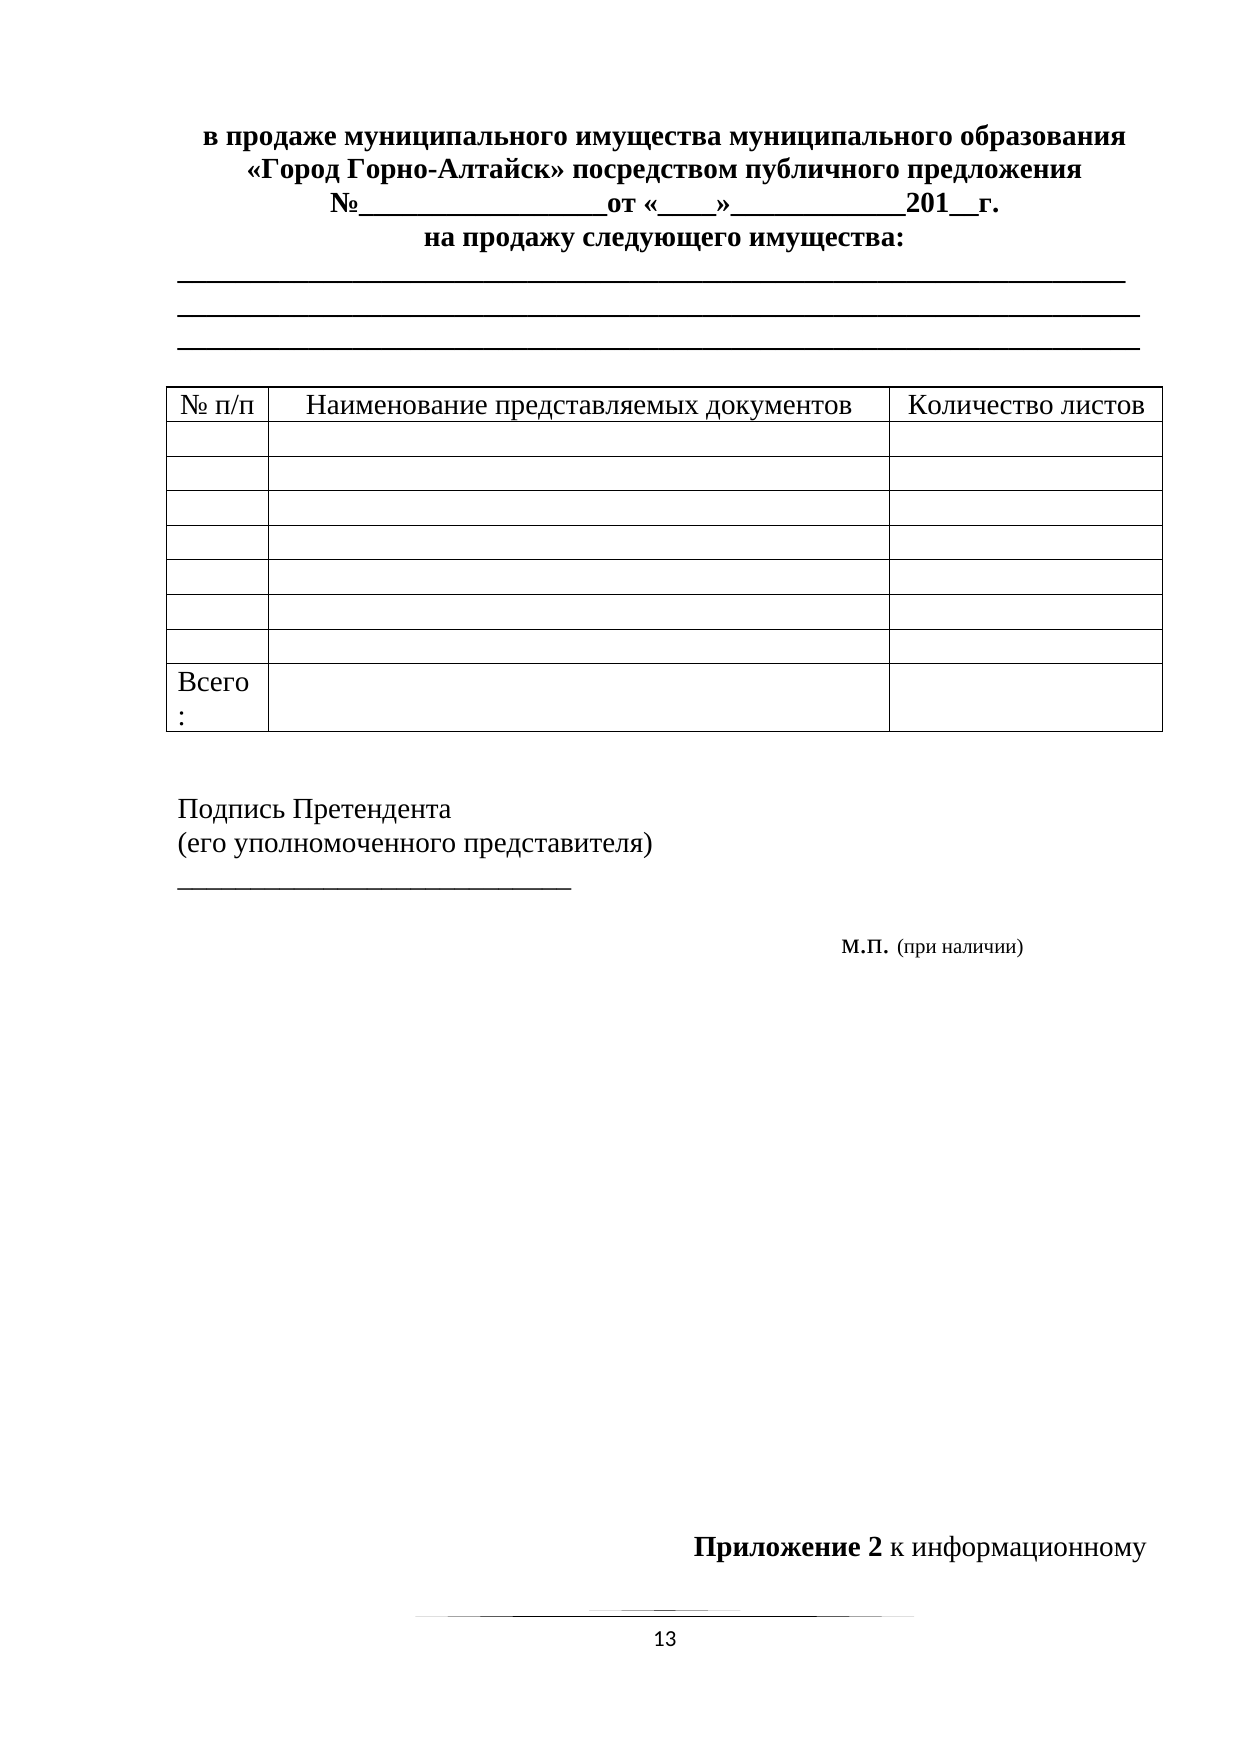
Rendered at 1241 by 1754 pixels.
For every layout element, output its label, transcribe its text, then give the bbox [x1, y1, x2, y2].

table_cell [269, 457, 889, 490]
table_header Количество листов [890, 388, 1162, 421]
table_cell Всего: [167, 664, 268, 731]
table_cell [890, 664, 1162, 731]
table_cell [269, 664, 889, 731]
table_cell [167, 491, 268, 525]
table_cell [890, 560, 1162, 594]
text Приложение 2 к информационному [177, 1529, 1152, 1563]
table_cell [269, 422, 889, 456]
table_header № п/п [167, 388, 268, 421]
table_cell [167, 422, 268, 456]
table_header Наименование представляемых документов [269, 388, 889, 421]
text на продажу следующего имущества: [177, 219, 1152, 252]
table_cell [269, 491, 889, 525]
text м.п. (при наличии) [767, 926, 1152, 959]
table_cell [890, 526, 1162, 559]
table_cell [269, 526, 889, 559]
table_cell [890, 422, 1162, 456]
text Подпись Претендента [177, 792, 1152, 825]
text (его уполномоченного представителя) ___________________________ [177, 825, 1152, 892]
table_cell [890, 630, 1162, 663]
text _________________________________________________________________ [177, 252, 1152, 286]
table_cell [269, 595, 889, 628]
table_cell [167, 595, 268, 628]
table_cell [890, 491, 1162, 525]
table_cell [269, 630, 889, 663]
table_cell [167, 630, 268, 663]
table_cell [269, 560, 889, 594]
table_cell [167, 560, 268, 594]
table_cell [890, 457, 1162, 490]
text в продаже муниципального имущества муниципального образования «Город Горно-Алтайск» посредством публичного предложения №_________________от «____»____________201__г. [177, 118, 1152, 219]
table_cell [167, 526, 268, 559]
table_cell [890, 595, 1162, 628]
text ____________________________________________________________________________________________________________________________________ [177, 286, 1152, 353]
table_cell [167, 457, 268, 490]
